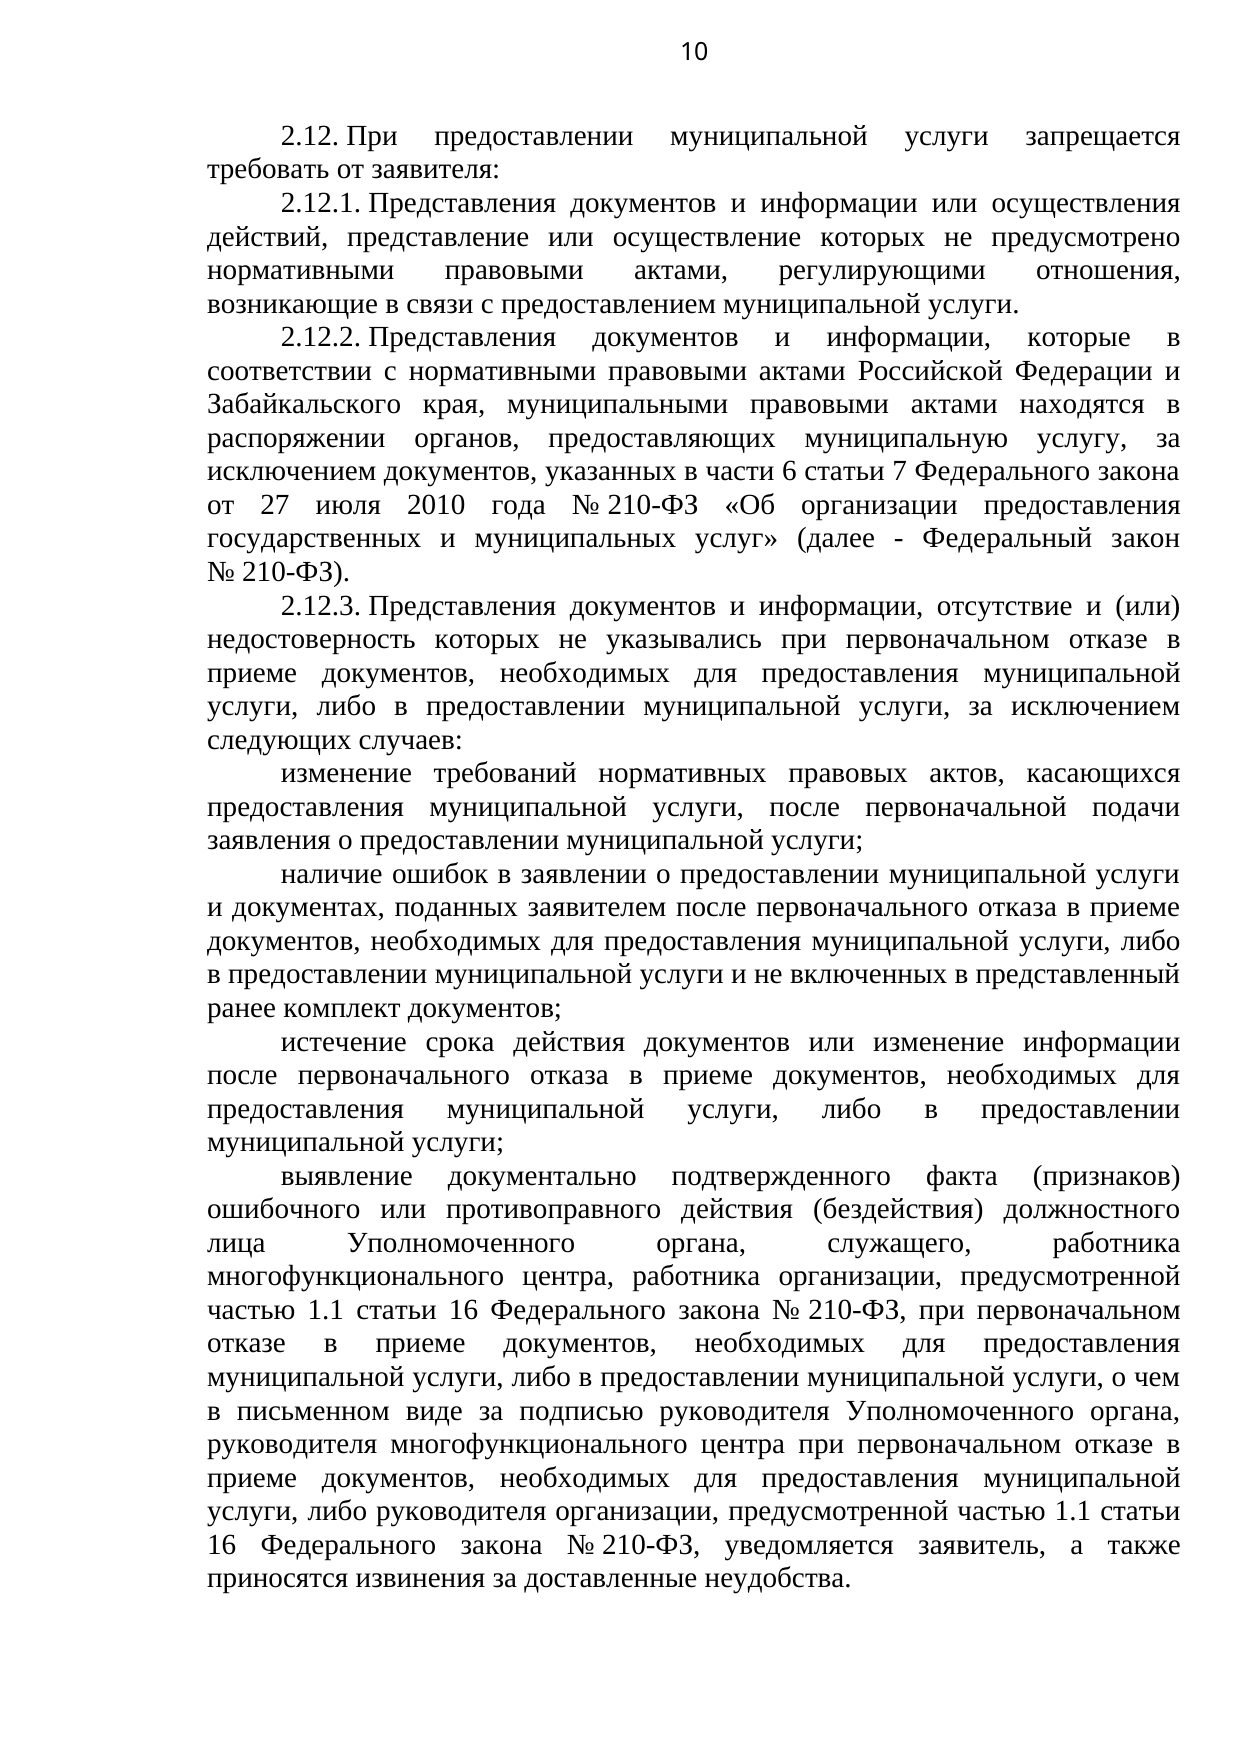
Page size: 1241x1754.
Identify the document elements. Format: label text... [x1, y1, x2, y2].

text 2.12.3. Представления документов и информации, отсутствие и (или) недостоверность которых не указывались при первоначальном отказе в приеме документов, необходимых для предоставления муниципальной услуги, либо в предоставлении муниципальной услуги, за исключением следующих случаев: [207, 588, 1181, 755]
text 2.12.1. Представления документов и информации или осуществления действий, представление или осуществление которых не предусмотрено нормативными правовыми актами, регулирующими отношения, возникающие в связи с предоставлением муниципальной услуги. [207, 185, 1181, 319]
text изменение требований нормативных правовых актов, касающихся предоставления муниципальной услуги, после первоначальной подачи заявления о предоставлении муниципальной услуги; [207, 755, 1181, 856]
text выявление документально подтвержденного факта (признаков) ошибочного или противоправного действия (бездействия) должностного лица Уполномоченного органа, служащего, работника многофункционального центра, работника организации, предусмотренной частью 1.1 статьи 16 Федерального закона № 210-ФЗ, при первоначальном отказе в приеме документов, необходимых для предоставления муниципальной услуги, либо в предоставлении муниципальной услуги, о чем в письменном виде за подписью руководителя Уполномоченного органа, руководителя многофункционального центра при первоначальном отказе в приеме документов, необходимых для предоставления муниципальной услуги, либо руководителя организации, предусмотренной частью 1.1 статьи 16 Федерального закона № 210-ФЗ, уведомляется заявитель, а также приносятся извинения за доставленные неудобства. [207, 1158, 1181, 1594]
text 2.12. При предоставлении муниципальной услуги запрещается требовать от заявителя: [207, 118, 1181, 185]
text 2.12.2. Представления документов и информации, которые в соответствии с нормативными правовыми актами Российской Федерации и Забайкальского края, муниципальными правовыми актами находятся в распоряжении органов, предоставляющих муниципальную услугу, за исключением документов, указанных в части 6 статьи 7 Федерального закона от 27 июля 2010 года № 210-ФЗ «Об организации предоставления государственных и муниципальных услуг» (далее - Федеральный закон № 210-ФЗ). [207, 319, 1181, 588]
text истечение срока действия документов или изменение информации после первоначального отказа в приеме документов, необходимых для предоставления муниципальной услуги, либо в предоставлении муниципальной услуги; [207, 1024, 1181, 1158]
text наличие ошибок в заявлении о предоставлении муниципальной услуги и документах, поданных заявителем после первоначального отказа в приеме документов, необходимых для предоставления муниципальной услуги, либо в предоставлении муниципальной услуги и не включенных в представленный ранее комплект документов; [207, 856, 1181, 1024]
